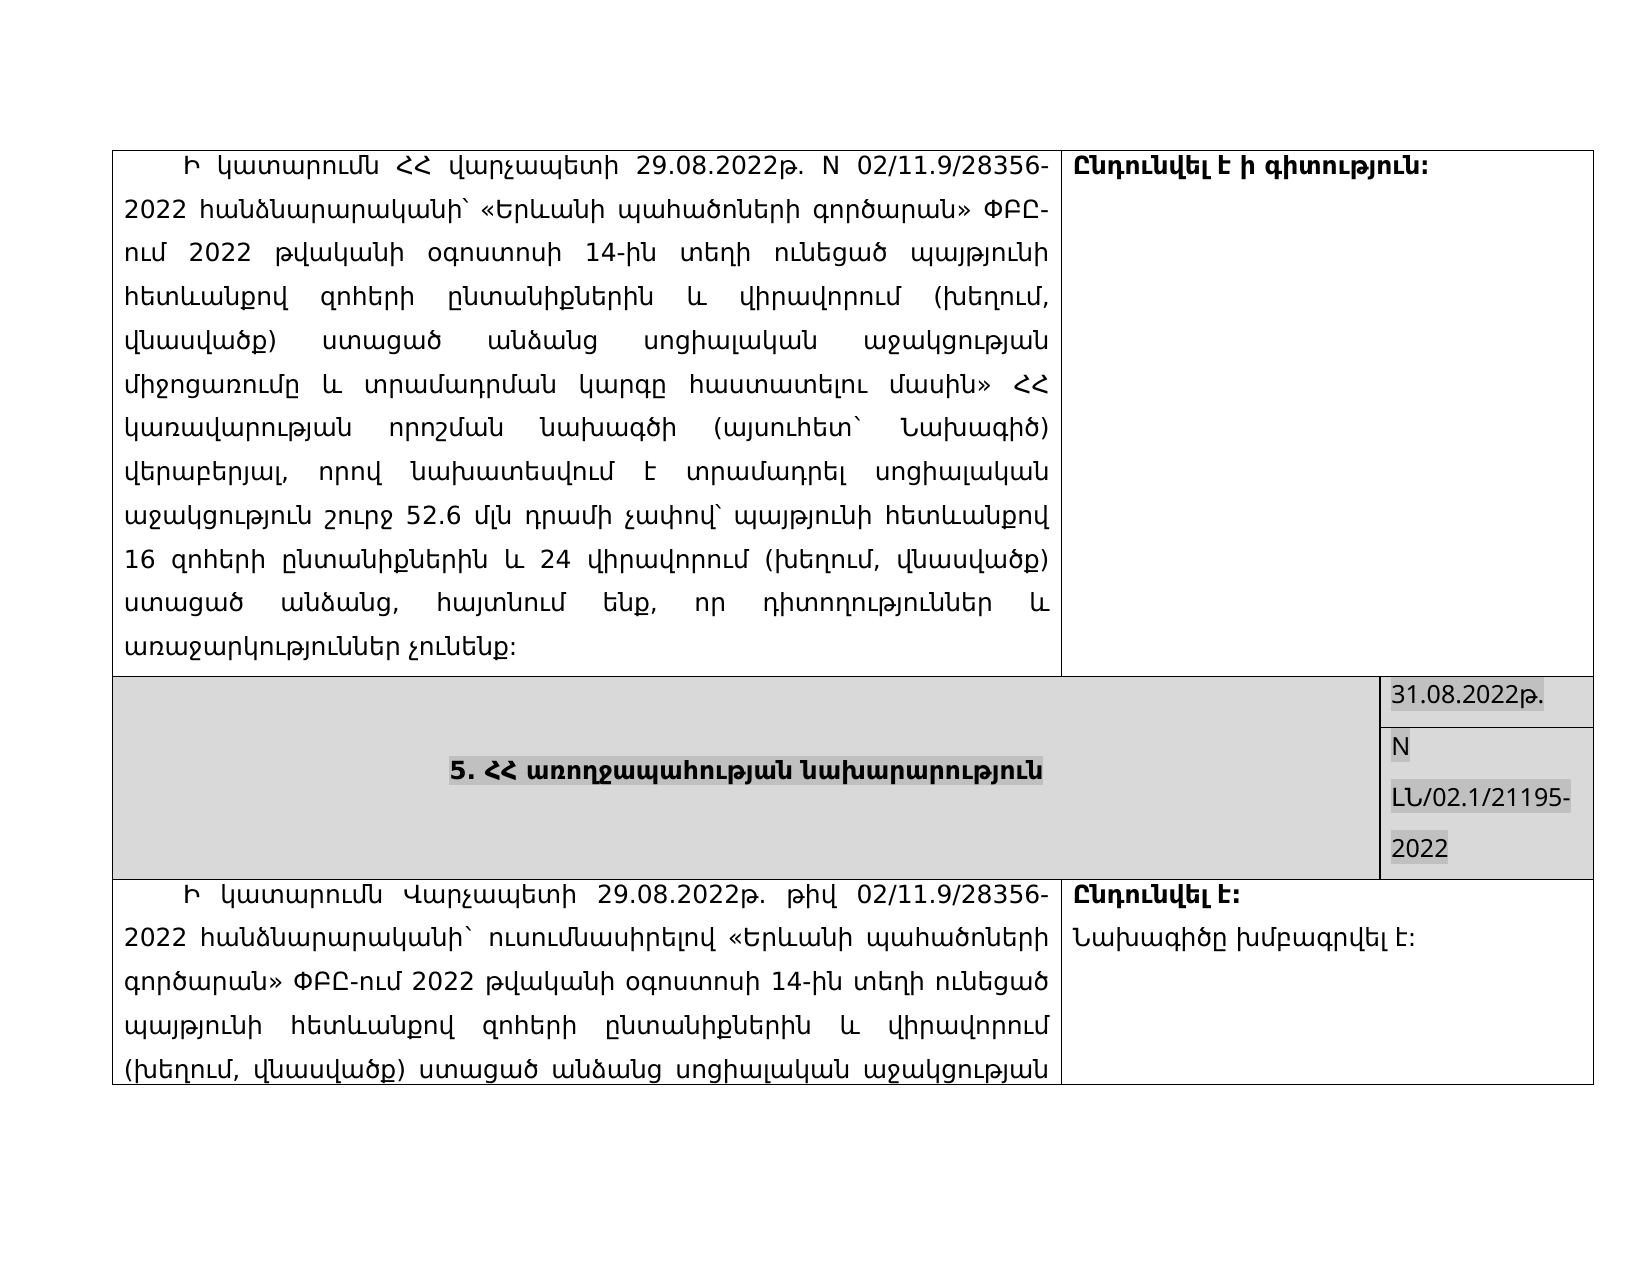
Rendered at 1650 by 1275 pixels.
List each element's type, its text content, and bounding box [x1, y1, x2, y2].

table_cell Ի կատարումն ՀՀ վարչապետի 29.08.2022թ. N 02/11.9/28356-2022 հանձնարարականի՝ «Երևանի պահածոների գործարան» ՓԲԸ-ում 2022 թվականի օգոստոսի 14-ին տեղի ունեցած պայթյունի հետևանքով զոհերի ընտանիքներին և վիրավորում (խեղում, վնասվածք) ստացած անձանց սոցիալական աջակցության միջոցառումը և տրամադրման կարգը հաստատելու մասին» ՀՀ կառավարության որոշման նախագծի (այսուհետ` Նախագիծ) վերաբերյալ, որով նախատեսվում է տրամադրել սոցիալական աջակցություն շուրջ 52.6 մլն դրամի չափով՝ պայթյունի հետևանքով 16 զոհերի ընտանիքներին և 24 վիրավորում (խեղում, վնասվածք) ստացած անձանց, հայտնում ենք, որ դիտողություններ և առաջարկություններ չունենք: [113, 151, 1061, 676]
table_cell 31.08.2022թ. [1381, 677, 1593, 727]
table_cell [1062, 880, 1593, 1084]
table_cell 5. ՀՀ առողջապահության նախարարություն [113, 677, 1379, 879]
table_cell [113, 880, 1061, 1084]
table_cell N ԼՆ/02.1/21195-2022 [1381, 728, 1593, 879]
table_cell Ընդունվել է ի գիտություն։ [1062, 151, 1593, 676]
